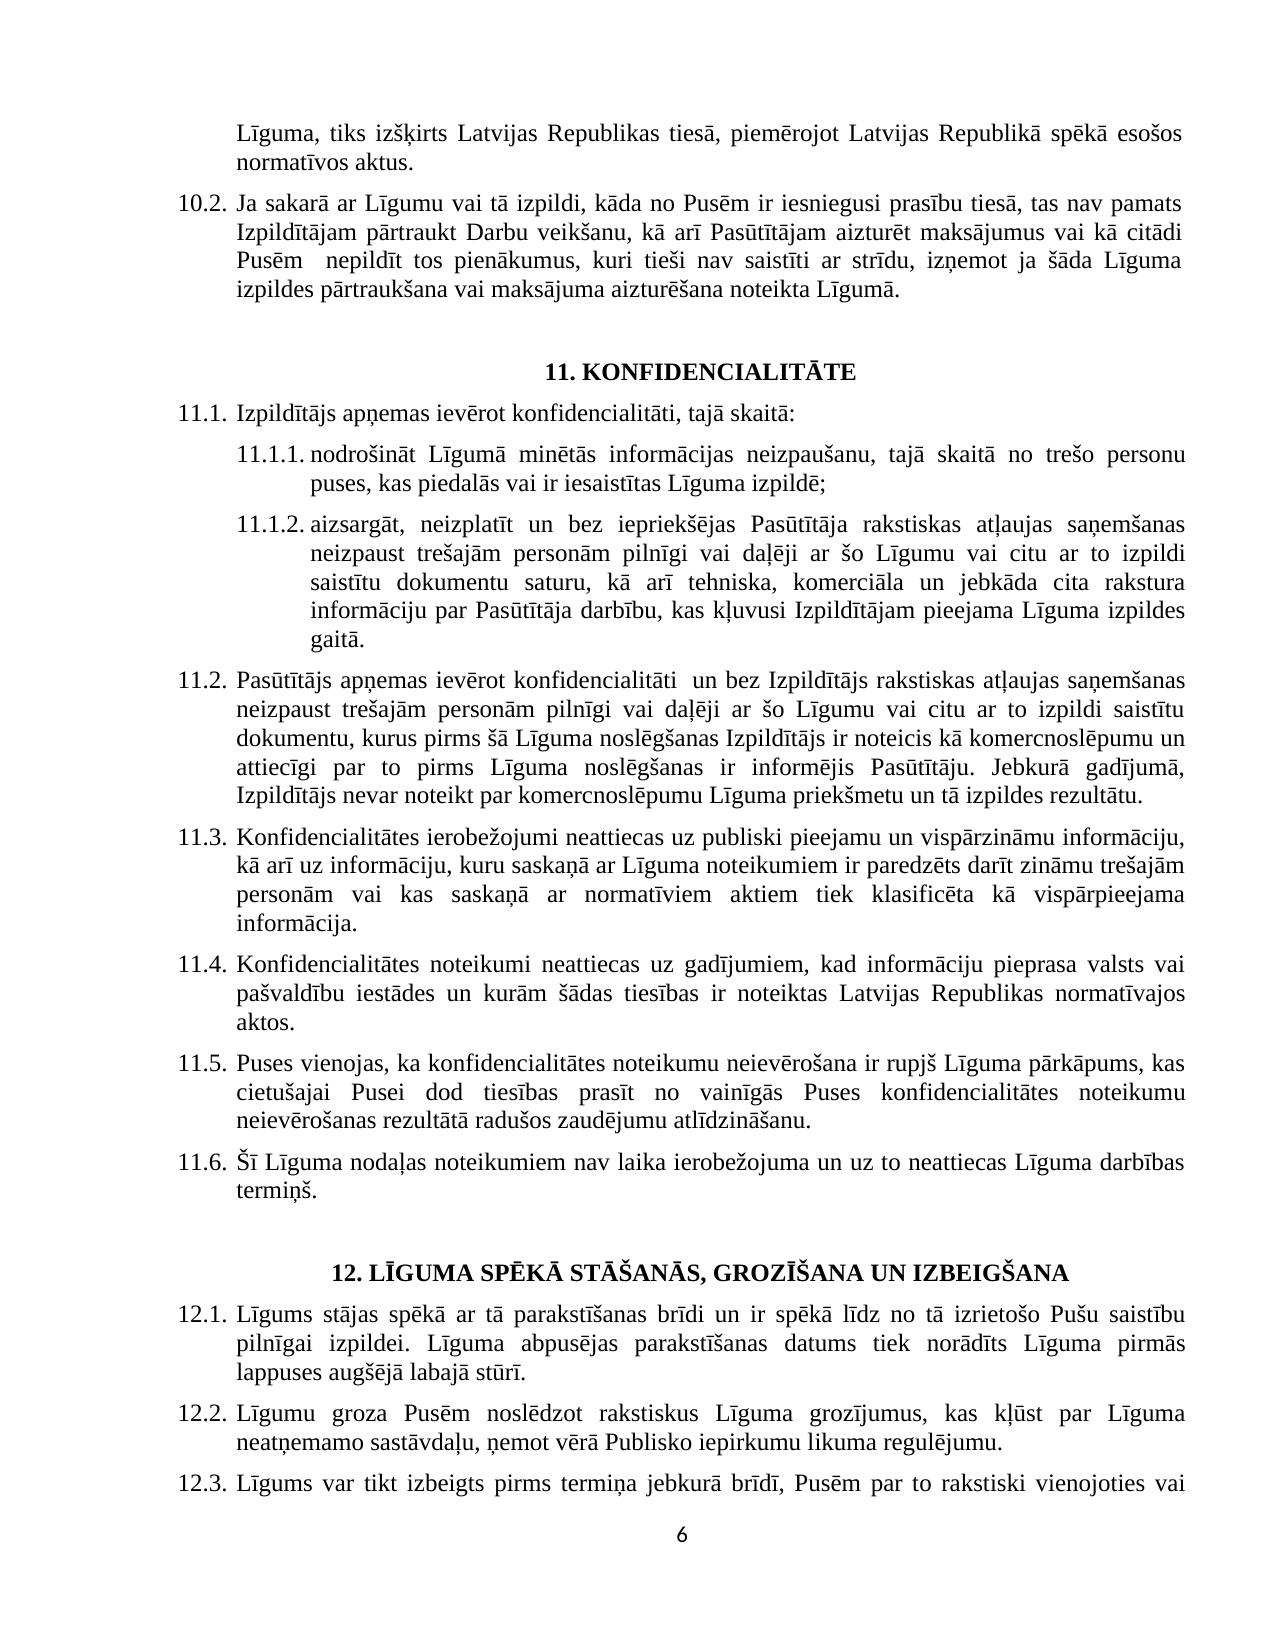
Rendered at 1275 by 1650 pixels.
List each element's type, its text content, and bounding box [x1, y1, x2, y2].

list aizsargāt, neizplatīt un bez iepriekšējas Pasūtītāja rakstiskas atļaujas saņemšanas neizpaust trešajām personām pilnīgi vai daļēji ar šo Līgumu vai citu ar to izpildi saistītu dokumentu saturu, kā arī tehniska, komerciāla un jebkāda cita rakstura informāciju par Pasūtītāja darbību, kas kļuvusi Izpildītājam pieejama Līguma izpildes gaitā. [236, 509, 1186, 653]
list Konfidencialitātes ierobežojumi neattiecas uz publiski pieejamu un vispārzināmu informāciju, kā arī uz informāciju, kuru saskaņā ar Līguma noteikumiem ir paredzēts darīt zināmu trešajām personām vai kas saskaņā ar normatīviem aktiem tiek klasificēta kā vispārpieejama informācija. [177, 822, 1186, 937]
list Līgums stājas spēkā ar tā parakstīšanas brīdi un ir spēkā līdz no tā izrietošo Pušu saistību pilnīgai izpildei. Līguma abpusējas parakstīšanas datums tiek norādīts Līguma pirmās lappuses augšējā labajā stūrī. [177, 1299, 1186, 1386]
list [177, 1468, 1186, 1497]
list Puses vienojas, ka konfidencialitātes noteikumu neievērošana ir rupjš Līguma pārkāpums, kas cietušajai Pusei dod tiesības prasīt no vainīgās Puses konfidencialitātes noteikumu neievērošanas rezultātā radušos zaudējumu atlīdzināšanu. [177, 1048, 1186, 1134]
list KONFIDENCIALITĀTE [215, 357, 1186, 386]
list Pasūtītājs apņemas ievērot konfidencialitāti un bez Izpildītājs rakstiskas atļaujas saņemšanas neizpaust trešajām personām pilnīgi vai daļēji ar šo Līgumu vai citu ar to izpildi saistītu dokumentu, kurus pirms šā Līguma noslēgšanas Izpildītājs ir noteicis kā komercnoslēpumu un attiecīgi par to pirms Līguma noslēgšanas ir informējis Pasūtītāju. Jebkurā gadījumā, Izpildītājs nevar noteikt par komercnoslēpumu Līguma priekšmetu un tā izpildes rezultātu. [177, 666, 1186, 809]
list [177, 118, 1184, 176]
list Izpildītājs apņemas ievērot konfidencialitāti, tajā skaitā: [177, 398, 1186, 427]
list Ja sakarā ar Līgumu vai tā izpildi, kāda no Pusēm ir iesniegusi prasību tiesā, tas nav pamats Izpildītājam pārtraukt Darbu veikšanu, kā arī Pasūtītājam aizturēt maksājumus vai kā citādi Pusēm nepildīt tos pienākumus, kuri tieši nav saistīti ar strīdu, izņemot ja šāda Līguma izpildes pārtraukšana vai maksājuma aizturēšana noteikta Līgumā. [177, 188, 1184, 303]
list Konfidencialitātes noteikumi neattiecas uz gadījumiem, kad informāciju pieprasa valsts vai pašvaldību iestādes un kurām šādas tiesības ir noteiktas Latvijas Republikas normatīvajos aktos. [177, 949, 1186, 1036]
list Līgumu groza Pusēm noslēdzot rakstiskus Līguma grozījumus, kas kļūst par Līguma neatņemamo sastāvdaļu, ņemot vērā Publisko iepirkumu likuma regulējumu. [177, 1398, 1186, 1456]
list nodrošināt Līgumā minētās informācijas neizpaušanu, tajā skaitā no trešo personu puses, kas piedalās vai ir iesaistītas Līguma izpildē; [236, 439, 1186, 497]
list Šī Līguma nodaļas noteikumiem nav laika ierobežojuma un uz to neattiecas Līguma darbības termiņš. [177, 1147, 1186, 1204]
list LĪGUMA SPĒKĀ STĀŠANĀS, GROZĪŠANA UN IZBEIGŠANA [215, 1258, 1186, 1287]
